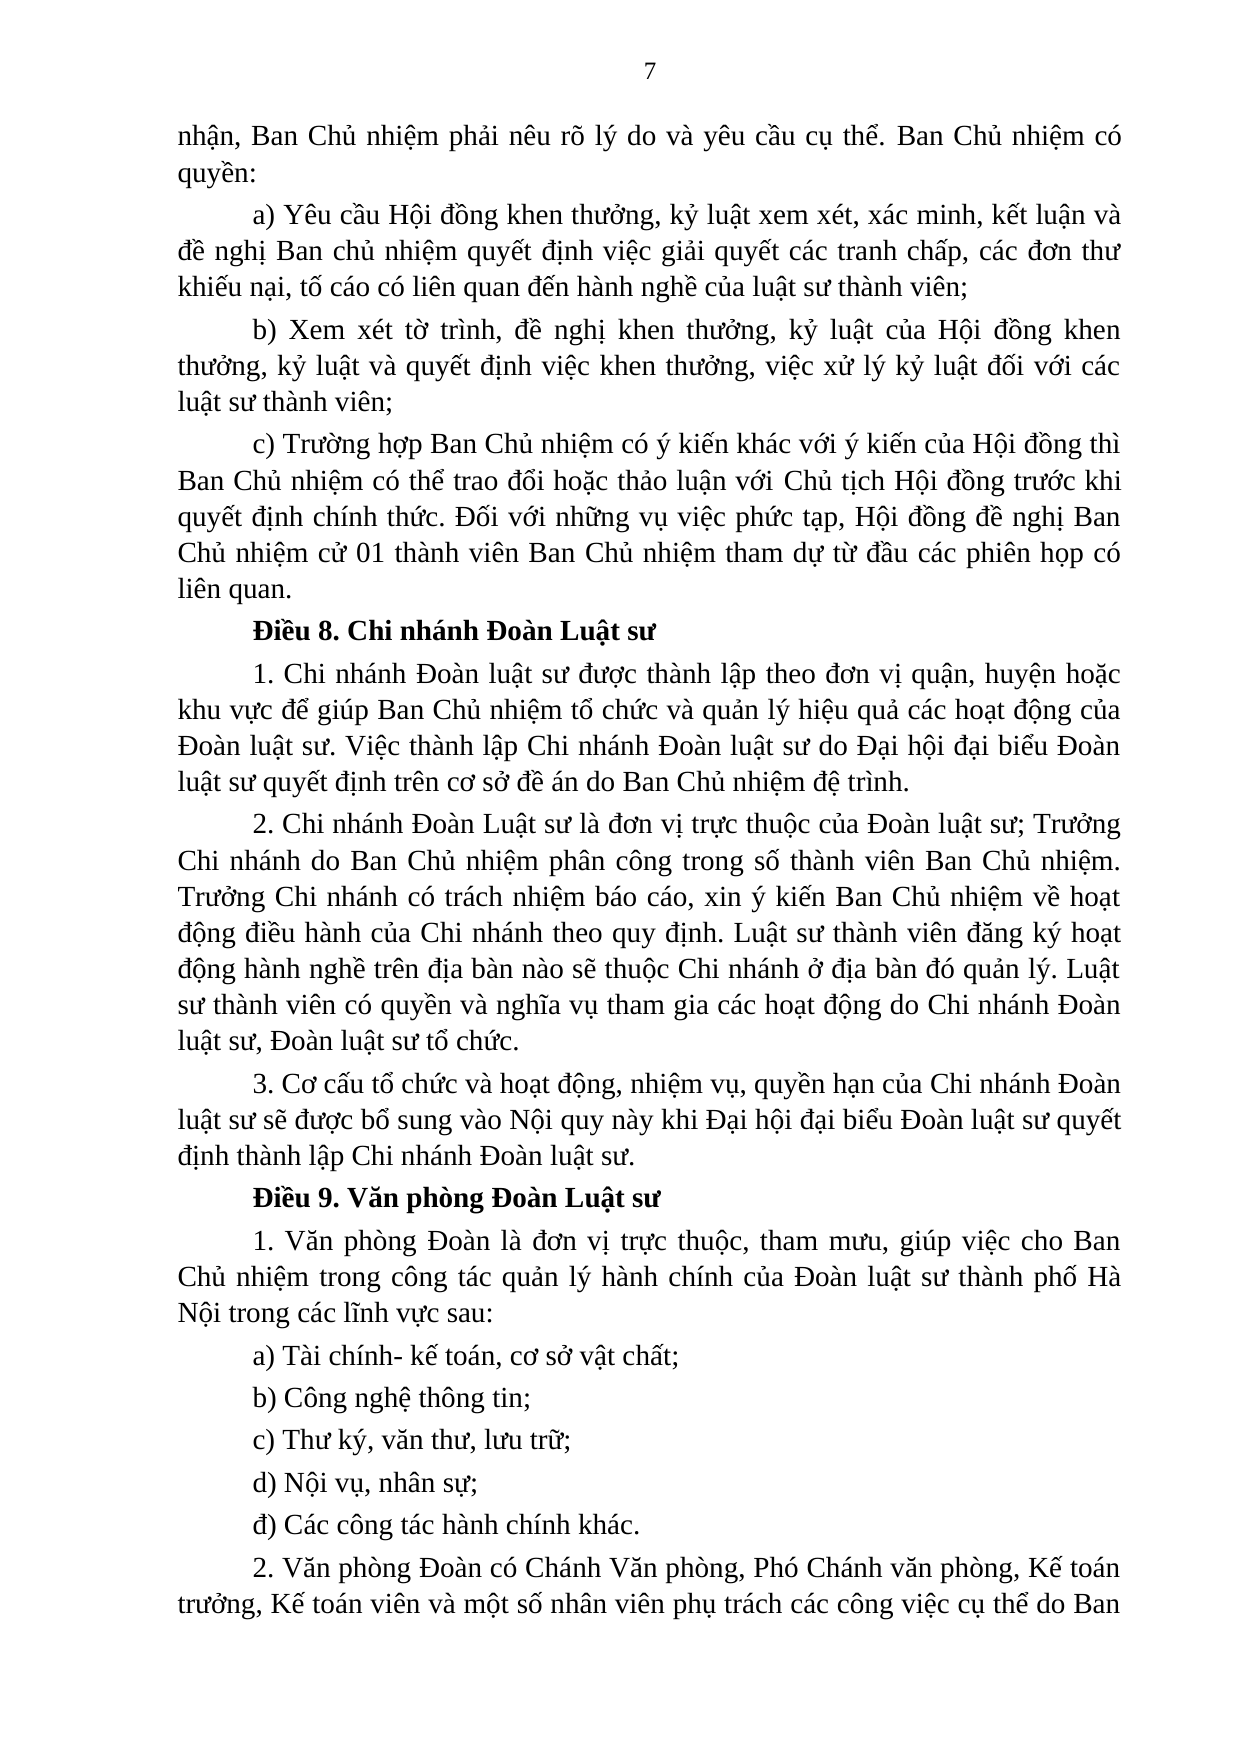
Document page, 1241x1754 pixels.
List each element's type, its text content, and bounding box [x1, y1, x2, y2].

text 1. Văn phòng Đoàn là đơn vị trực thuộc, tham mưu, giúp việc cho Ban Chủ nhiệm trong công tác quản lý hành chính của Đoàn luật sư thành phố Hà Nội trong các lĩnh vực sau: [177, 1223, 1122, 1329]
text đ) Các công tác hành chính khác. [177, 1507, 1122, 1541]
text Điều 9. Văn phòng Đoàn Luật sư [177, 1181, 1122, 1214]
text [177, 1550, 1122, 1619]
text b) Công nghệ thông tin; [177, 1380, 1122, 1414]
text a) Yêu cầu Hội đồng khen thưởng, kỷ luật xem xét, xác minh, kết luận và đề nghị Ban chủ nhiệm quyết định việc giải quyết các tranh chấp, các đơn thư khiếu nại, tố cáo có liên quan đến hành nghề của luật sư thành viên; [177, 197, 1122, 303]
text d) Nội vụ, nhân sự; [177, 1465, 1122, 1498]
text c) Thư ký, văn thư, lưu trữ; [177, 1422, 1122, 1456]
text Điều 8. Chi nhánh Đoàn Luật sư [177, 613, 1122, 647]
text 2. Chi nhánh Đoàn Luật sư là đơn vị trực thuộc của Đoàn luật sư; Trưởng Chi nhánh do Ban Chủ nhiệm phân công trong số thành viên Ban Chủ nhiệm. Trưởng Chi nhánh có trách nhiệm báo cáo, xin ý kiến Ban Chủ nhiệm về hoạt động điều hành của Chi nhánh theo quy định. Luật sư thành viên đăng ký hoạt động hành nghề trên địa bàn nào sẽ thuộc Chi nhánh ở địa bàn đó quản lý. Luật sư thành viên có quyền và nghĩa vụ tham gia các hoạt động do Chi nhánh Đoàn luật sư, Đoàn luật sư tổ chức. [177, 807, 1122, 1057]
text 3. Cơ cấu tổ chức và hoạt động, nhiệm vụ, quyền hạn của Chi nhánh Đoàn luật sư sẽ được bổ sung vào Nội quy này khi Đại hội đại biểu Đoàn luật sư quyết định thành lập Chi nhánh Đoàn luật sư. [177, 1066, 1122, 1172]
text c) Trường hợp Ban Chủ nhiệm có ý kiến khác với ý kiến của Hội đồng thì Ban Chủ nhiệm có thể trao đổi hoặc thảo luận với Chủ tịch Hội đồng trước khi quyết định chính thức. Đối với những vụ việc phức tạp, Hội đồng đề nghị Ban Chủ nhiệm cử 01 thành viên Ban Chủ nhiệm tham dự từ đầu các phiên họp có liên quan. [177, 426, 1122, 604]
text b) Xem xét tờ trình, đề nghị khen thưởng, kỷ luật của Hội đồng khen thưởng, kỷ luật và quyết định việc khen thưởng, việc xử lý kỷ luật đối với các luật sư thành viên; [177, 312, 1122, 418]
text 1. Chi nhánh Đoàn luật sư được thành lập theo đơn vị quận, huyện hoặc khu vực để giúp Ban Chủ nhiệm tổ chức và quản lý hiệu quả các hoạt động của Đoàn luật sư. Việc thành lập Chi nhánh Đoàn luật sư do Đại hội đại biểu Đoàn luật sư quyết định trên cơ sở đề án do Ban Chủ nhiệm đệ trình. [177, 656, 1122, 798]
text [177, 118, 1122, 188]
text a) Tài chính- kế toán, cơ sở vật chất; [177, 1338, 1122, 1371]
